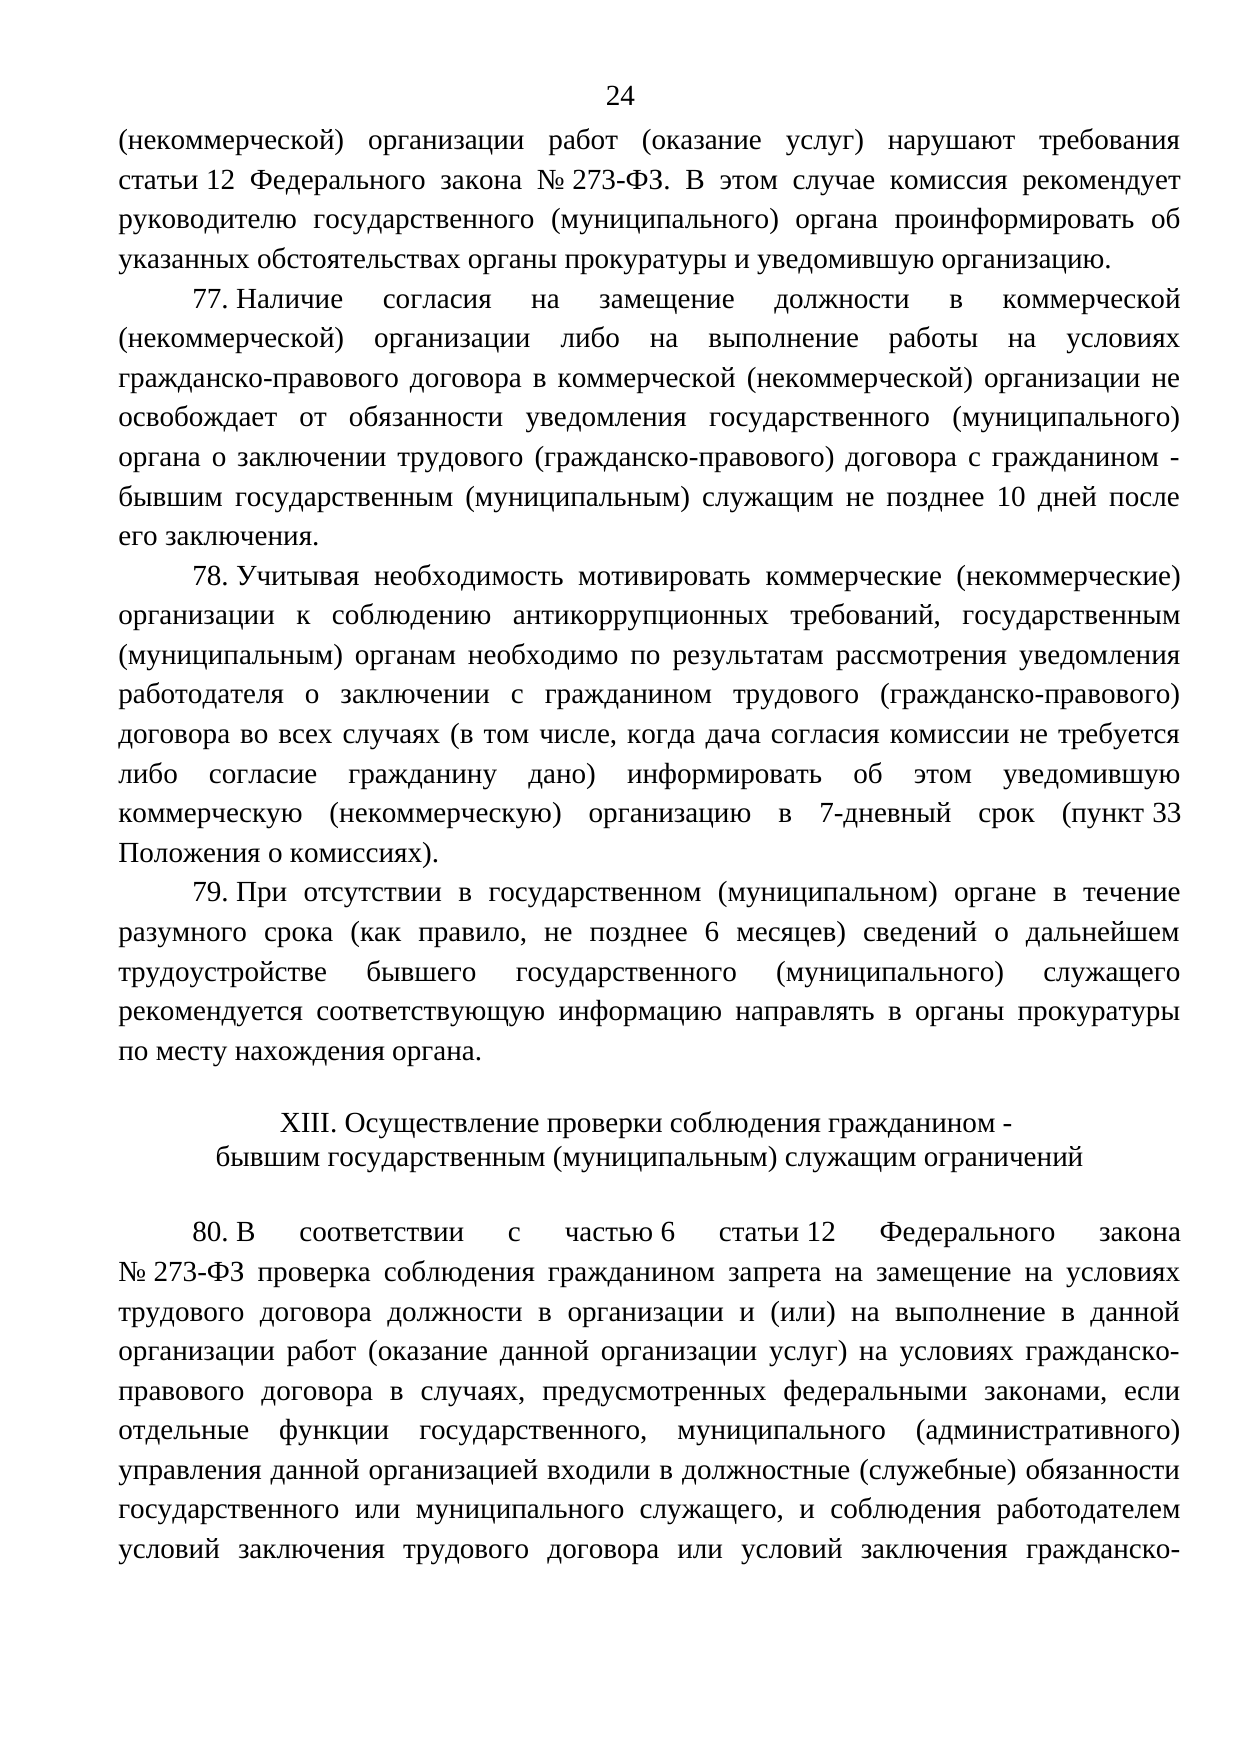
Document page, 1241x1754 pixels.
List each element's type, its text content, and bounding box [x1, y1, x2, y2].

text 78. Учитывая необходимость мотивировать коммерческие (некоммерческие) организации к соблюдению антикоррупционных требований, государственным (муниципальным) органам необходимо по результатам рассмотрения уведомления работодателя о заключении с гражданином трудового (гражданско-правового) договора во всех случаях (в том числе, когда дача согласия комиссии не требуется либо согласие гражданину дано) информировать об этом уведомившую коммерческую (некоммерческую) организацию в 7-дневный срок (пункт 33 Положения о комиссиях). [118, 553, 1181, 870]
text 77. Наличие согласия на замещение должности в коммерческой (некоммерческой) организации либо на выполнение работы на условиях гражданско-правового договора в коммерческой (некоммерческой) организации не освобождает от обязанности уведомления государственного (муниципального) органа о заключении трудового (гражданско-правового) договора с гражданином - бывшим государственным (муниципальным) служащим не позднее 10 дней после его заключения. [118, 276, 1181, 553]
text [118, 1210, 1181, 1566]
text 79. При отсутствии в государственном (муниципальном) органе в течение разумного срока (как правило, не позднее 6 месяцев) сведений о дальнейшем трудоустройстве бывшего государственного (муниципального) служащего рекомендуется соответствующую информацию направлять в органы прокуратуры по месту нахождения органа. [118, 870, 1181, 1068]
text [118, 118, 1181, 276]
text XIII. Осуществление проверки соблюдения гражданином - бывшим государственным (муниципальным) служащим ограничений [118, 1106, 1181, 1173]
